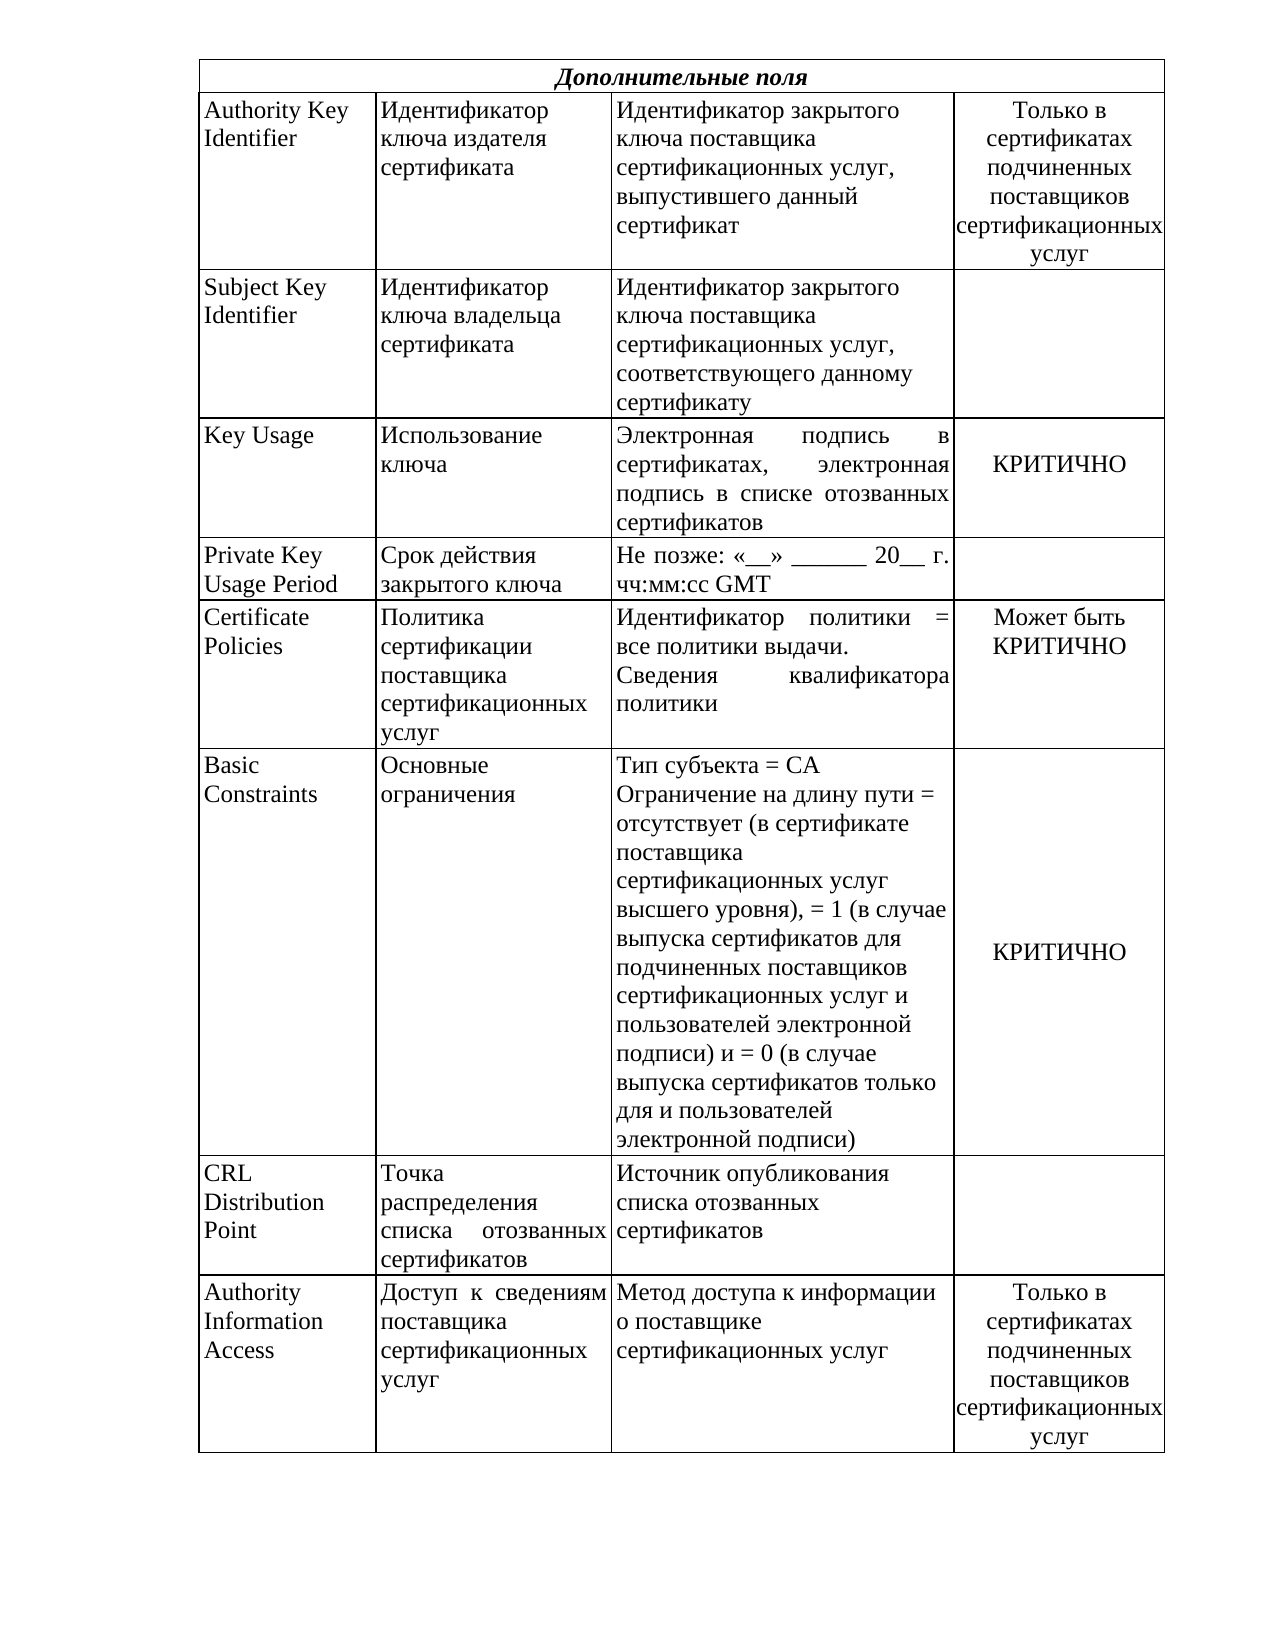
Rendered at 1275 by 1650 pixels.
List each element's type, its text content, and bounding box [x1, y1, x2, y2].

table_cell Основные ограничения [377, 749, 611, 1155]
table_cell Authority Information Access [200, 1276, 375, 1452]
table_cell Только в сертификатах подчиненных поставщиков сертификационных услуг [955, 93, 1164, 269]
table_cell Authority Key Identifier [200, 93, 375, 269]
table_cell [955, 1156, 1164, 1274]
table_cell Идентификатор политики = все политики выдачи. Сведения квалификатора политики [612, 601, 953, 747]
table_cell Дополнительные поля [200, 60, 1164, 92]
table_cell [955, 270, 1164, 417]
table_cell Точка распределения списка отозванных сертификатов [377, 1156, 611, 1274]
table_cell Идентификатор ключа владельца сертификата [377, 270, 611, 417]
table_cell Политика сертификации поставщика сертификационных услуг [377, 601, 611, 747]
table_cell Срок действия закрытого ключа [377, 538, 611, 599]
table_cell Метод доступа к информации о поставщике сертификационных услуг [612, 1276, 953, 1452]
table_cell КРИТИЧНО [955, 419, 1164, 537]
table_cell КРИТИЧНО [955, 749, 1164, 1155]
table_cell CRL Distribution Point [200, 1156, 375, 1274]
table_cell Не позже: «__» ______ 20__ г. чч:мм:сс GMT [612, 538, 953, 599]
table_cell Доступ к сведениям поставщика сертификационных услуг [377, 1276, 611, 1452]
table_cell Private Key Usage Period [200, 538, 375, 599]
table_cell Идентификатор закрытого ключа поставщика сертификационных услуг, соответствующего данному сертификату [612, 270, 953, 417]
table_cell [955, 538, 1164, 599]
table_cell Источник опубликования списка отозванных сертификатов [612, 1156, 953, 1274]
table_cell Электронная подпись в сертификатах, электронная подпись в списке отозванных сертификатов [612, 419, 953, 537]
table_cell Может быть КРИТИЧНО [955, 601, 1164, 747]
table_cell Идентификатор ключа издателя сертификата [377, 93, 611, 269]
table_cell Только в сертификатах подчиненных поставщиков сертификационных услуг [955, 1276, 1164, 1452]
table_cell Использование ключа [377, 419, 611, 537]
table_cell Subject Key Identifier [200, 270, 375, 417]
table_cell Идентификатор закрытого ключа поставщика сертификационных услуг, выпустившего данный сертификат [612, 93, 953, 269]
table_cell Key Usage [200, 419, 375, 537]
table_cell Certificate Policies [200, 601, 375, 747]
table_cell Basic Constraints [200, 749, 375, 1155]
table_cell Тип субъекта = СА Ограничение на длину пути = отсутствует (в сертификате поставщика сертификационных услуг высшего уровня), = 1 (в случае выпуска сертификатов для подчиненных поставщиков сертификационных услуг и пользователей электронной подписи) и = 0 (в случае выпуска сертификатов только для и пользователей электронной подписи) [612, 749, 953, 1155]
